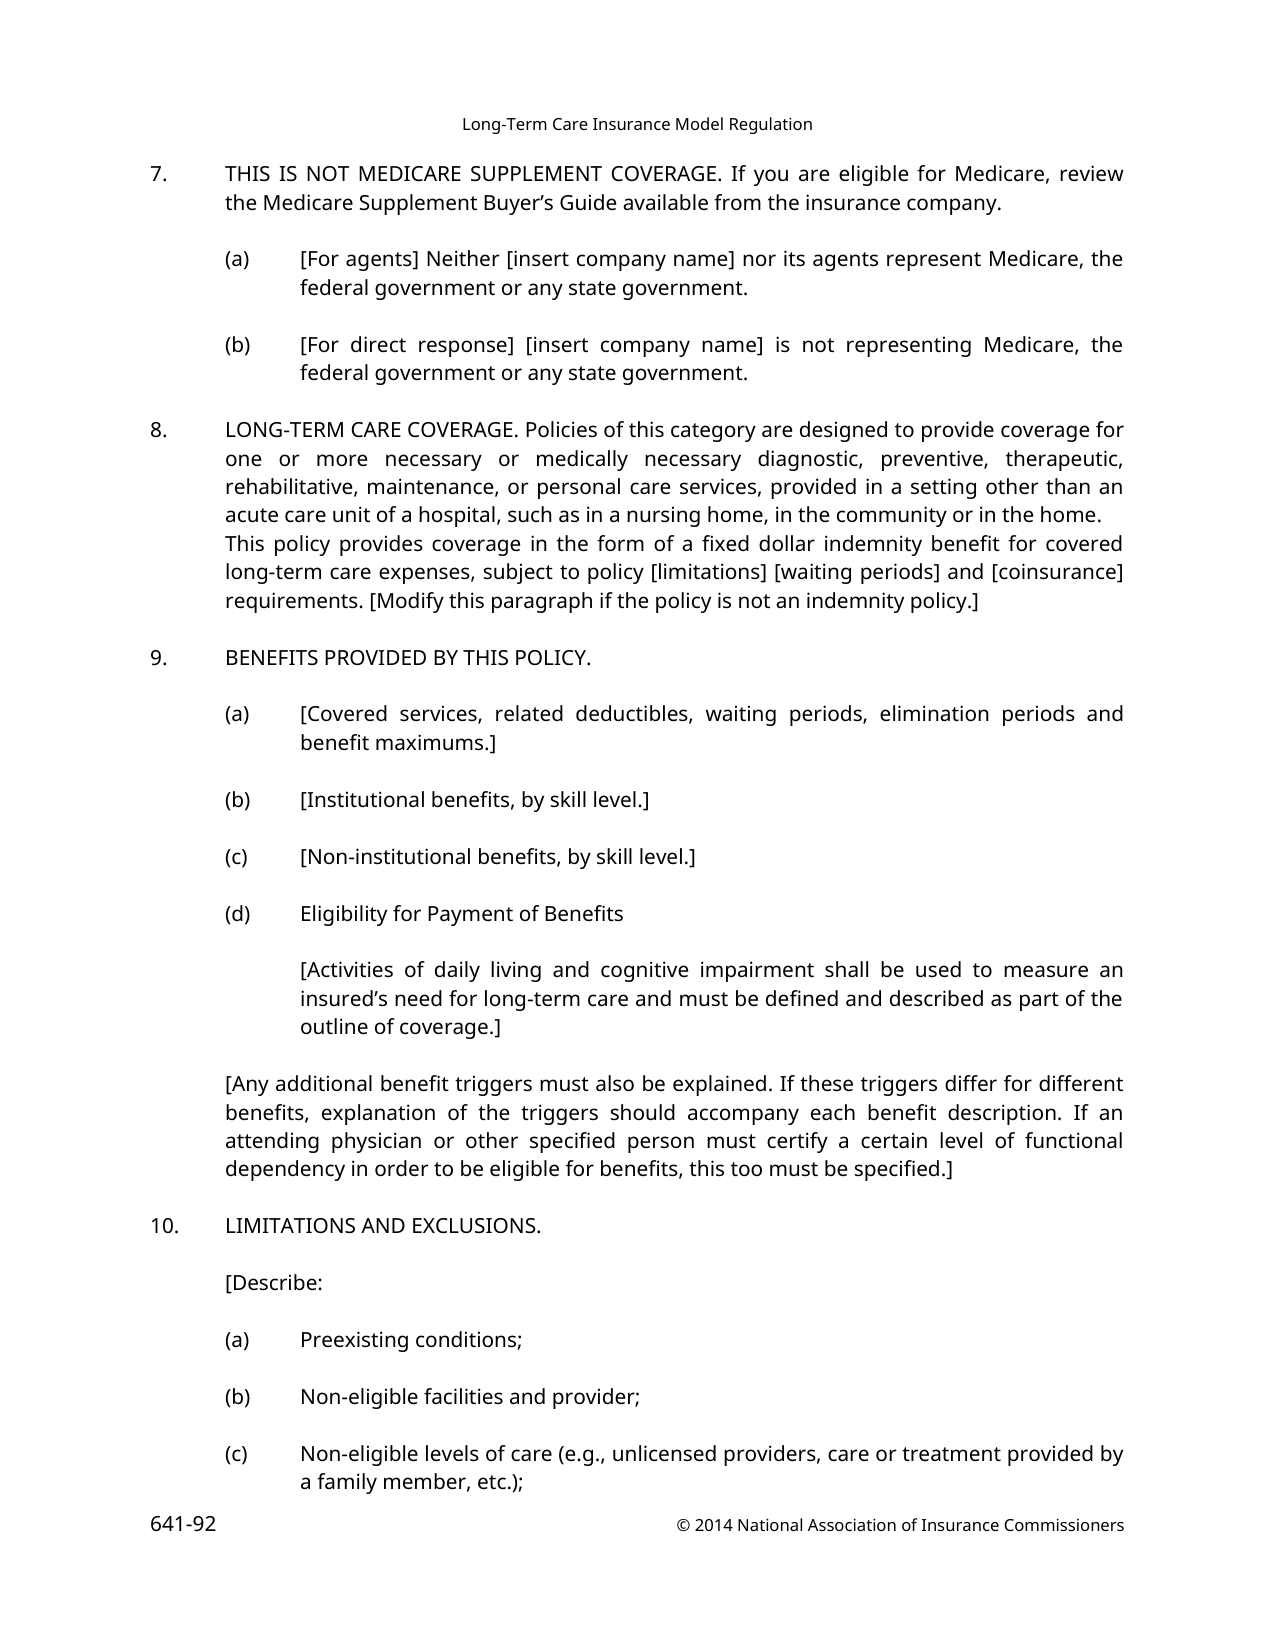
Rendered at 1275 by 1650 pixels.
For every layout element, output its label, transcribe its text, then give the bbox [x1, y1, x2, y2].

text [Activities of daily living and cognitive impairment shall be used to measure an insured’s need for long-term care and must be defined and described as part of the outline of coverage.] [225, 956, 1125, 1041]
text (c) Non-eligible levels of care (e.g., unlicensed providers, care or treatment provided by a family member, etc.); [225, 1439, 1125, 1496]
text (a) Preexisting conditions; [225, 1325, 1125, 1354]
text (c) [Non-institutional benefits, by skill level.] [225, 842, 1125, 870]
text (b) Non-eligible facilities and provider; [225, 1382, 1125, 1411]
text [Any additional benefit triggers must also be explained. If these triggers differ for different benefits, explanation of the triggers should accompany each benefit description. If an attending physician or other specified person must certify a certain level of functional dependency in order to be eligible for benefits, this too must be specified.] [225, 1069, 1125, 1183]
text (b) [For direct response] [insert company name] is not representing Medicare, the federal government or any state government. [225, 330, 1125, 387]
text 7. THIS IS NOT MEDICARE SUPPLEMENT COVERAGE. If you are eligible for Medicare, review the Medicare Supplement Buyer’s Guide available from the insurance company. [150, 159, 1125, 216]
text 8. LONG-TERM CARE COVERAGE. Policies of this category are designed to provide coverage for one or more necessary or medically necessary diagnostic, preventive, therapeutic, rehabilitative, maintenance, or personal care services, provided in a setting other than an acute care unit of a hospital, such as in a nursing home, in the community or in the home. [150, 415, 1125, 529]
text (d) Eligibility for Payment of Benefits [225, 899, 1125, 927]
text (a) [For agents] Neither [insert company name] nor its agents represent Medicare, the federal government or any state government. [225, 244, 1125, 301]
text This policy provides coverage in the form of a fixed dollar indemnity benefit for covered long-term care expenses, subject to policy [limitations] [waiting periods] and [coinsurance] requirements. [Modify this paragraph if the policy is not an indemnity policy.] [225, 529, 1125, 614]
text (a) [Covered services, related deductibles, waiting periods, elimination periods and benefit maximums.] [225, 699, 1125, 756]
text [Describe: [225, 1268, 1125, 1297]
text (b) [Institutional benefits, by skill level.] [225, 785, 1125, 813]
text 9. BENEFITS PROVIDED BY THIS POLICY. [150, 643, 1125, 671]
text 10. LIMITATIONS AND EXCLUSIONS. [150, 1211, 1125, 1240]
